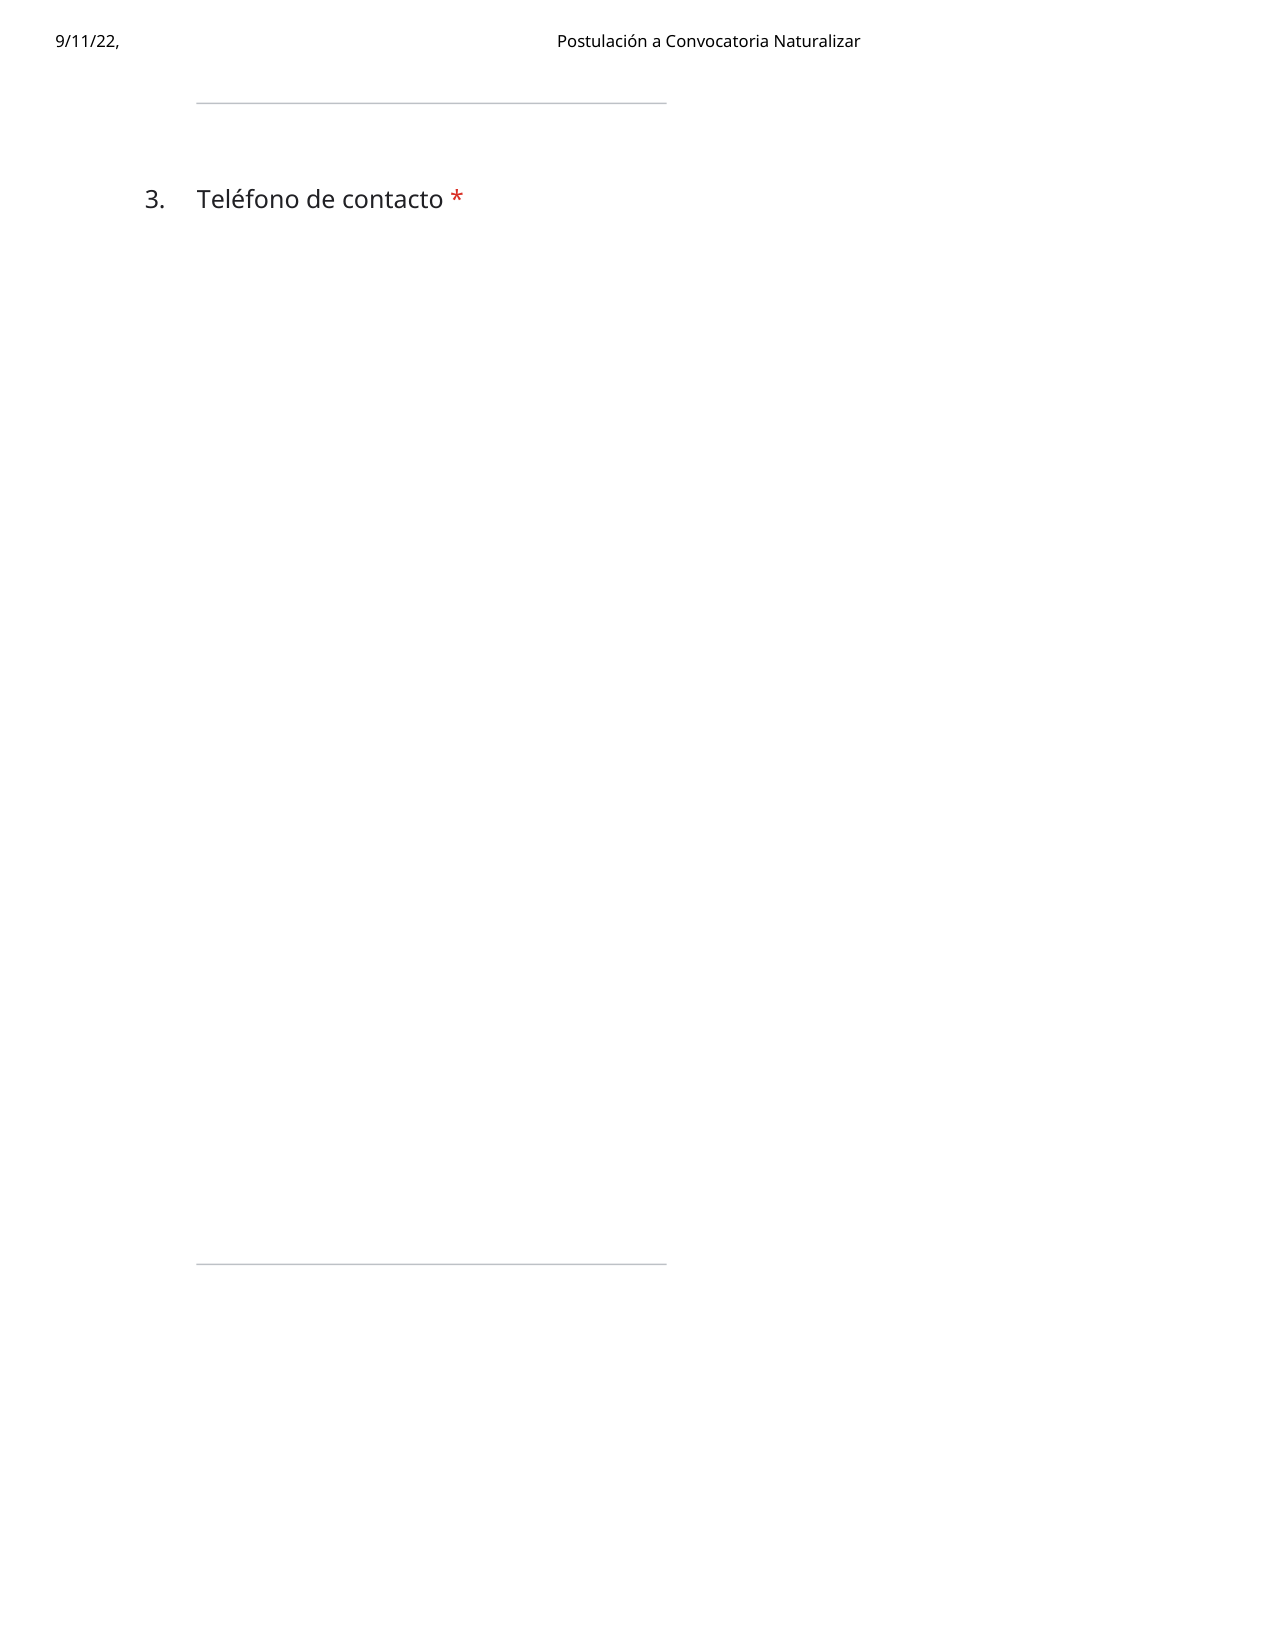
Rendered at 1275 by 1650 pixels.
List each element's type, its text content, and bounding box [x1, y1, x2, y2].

subtitle Teléfono de contacto * [144, 182, 1146, 216]
